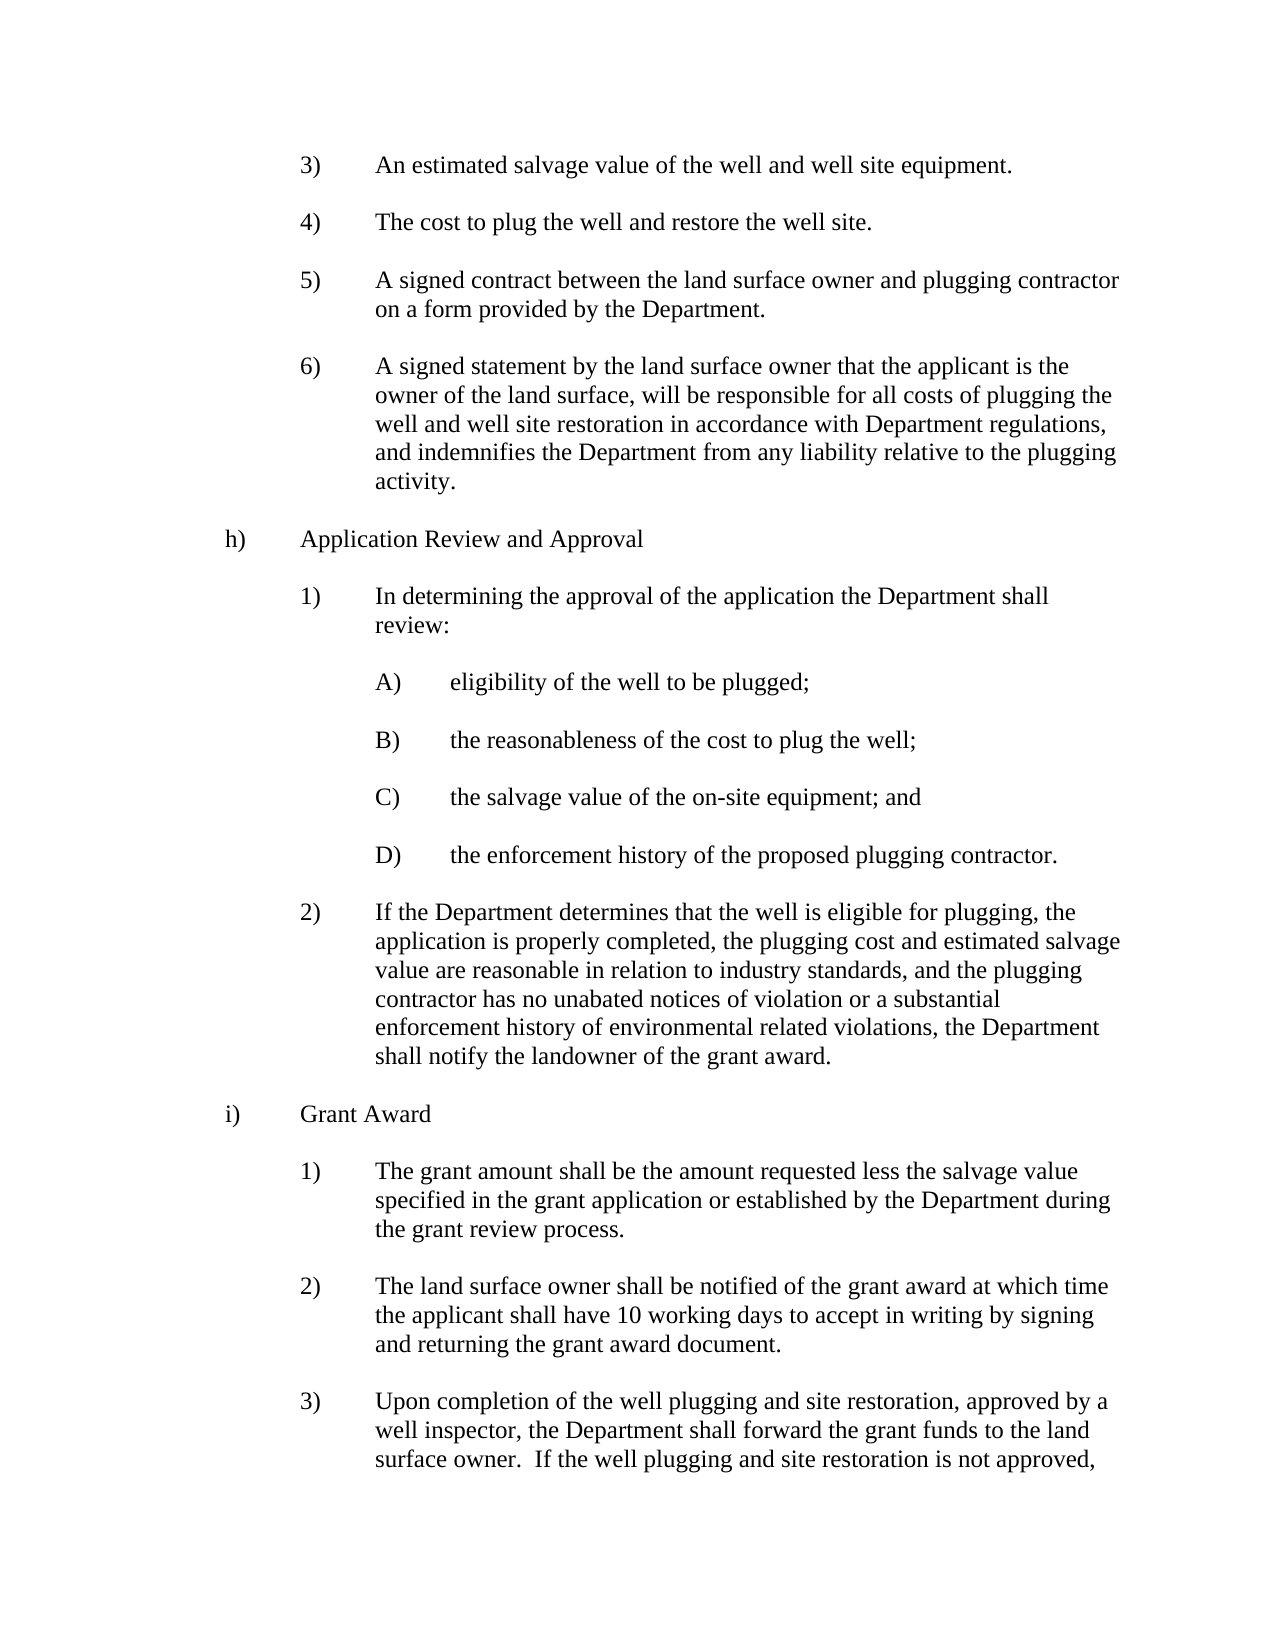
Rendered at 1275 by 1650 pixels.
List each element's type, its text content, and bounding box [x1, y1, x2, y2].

text 1) In determining the approval of the application the Department shall review: [300, 581, 1125, 639]
text 4) The cost to plug the well and restore the well site. [300, 207, 1125, 236]
text D) the enforcement history of the proposed plugging contractor. [375, 840, 1125, 869]
text 6) A signed statement by the land surface owner that the applicant is the owner of the land surface, will be responsible for all costs of plugging the well and well site restoration in accordance with Department regulations, and indemnifies the Department from any liability relative to the plugging activity. [300, 351, 1125, 495]
text 5) A signed contract between the land surface owner and plugging contractor on a form provided by the Department. [300, 265, 1125, 322]
text B) the reasonableness of the cost to plug the well; [375, 725, 1125, 754]
text A) eligibility of the well to be plugged; [375, 667, 1125, 696]
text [300, 1386, 1125, 1472]
text h) Application Review and Approval [225, 524, 1125, 552]
text C) the salvage value of the on-site equipment; and [375, 782, 1125, 811]
text 3) An estimated salvage value of the well and well site equipment. [300, 150, 1125, 179]
text 2) If the Department determines that the well is eligible for plugging, the application is properly completed, the plugging cost and estimated salvage value are reasonable in relation to industry standards, and the plugging contractor has no unabated notices of violation or a substantial enforcement history of environmental related violations, the Department shall notify the landowner of the grant award. [300, 897, 1125, 1070]
text 2) The land surface owner shall be notified of the grant award at which time the applicant shall have 10 working days to accept in writing by signing and returning the grant award document. [300, 1271, 1125, 1357]
text 1) The grant amount shall be the amount requested less the salvage value specified in the grant application or established by the Department during the grant review process. [300, 1156, 1125, 1242]
text i) Grant Award [225, 1099, 1125, 1127]
